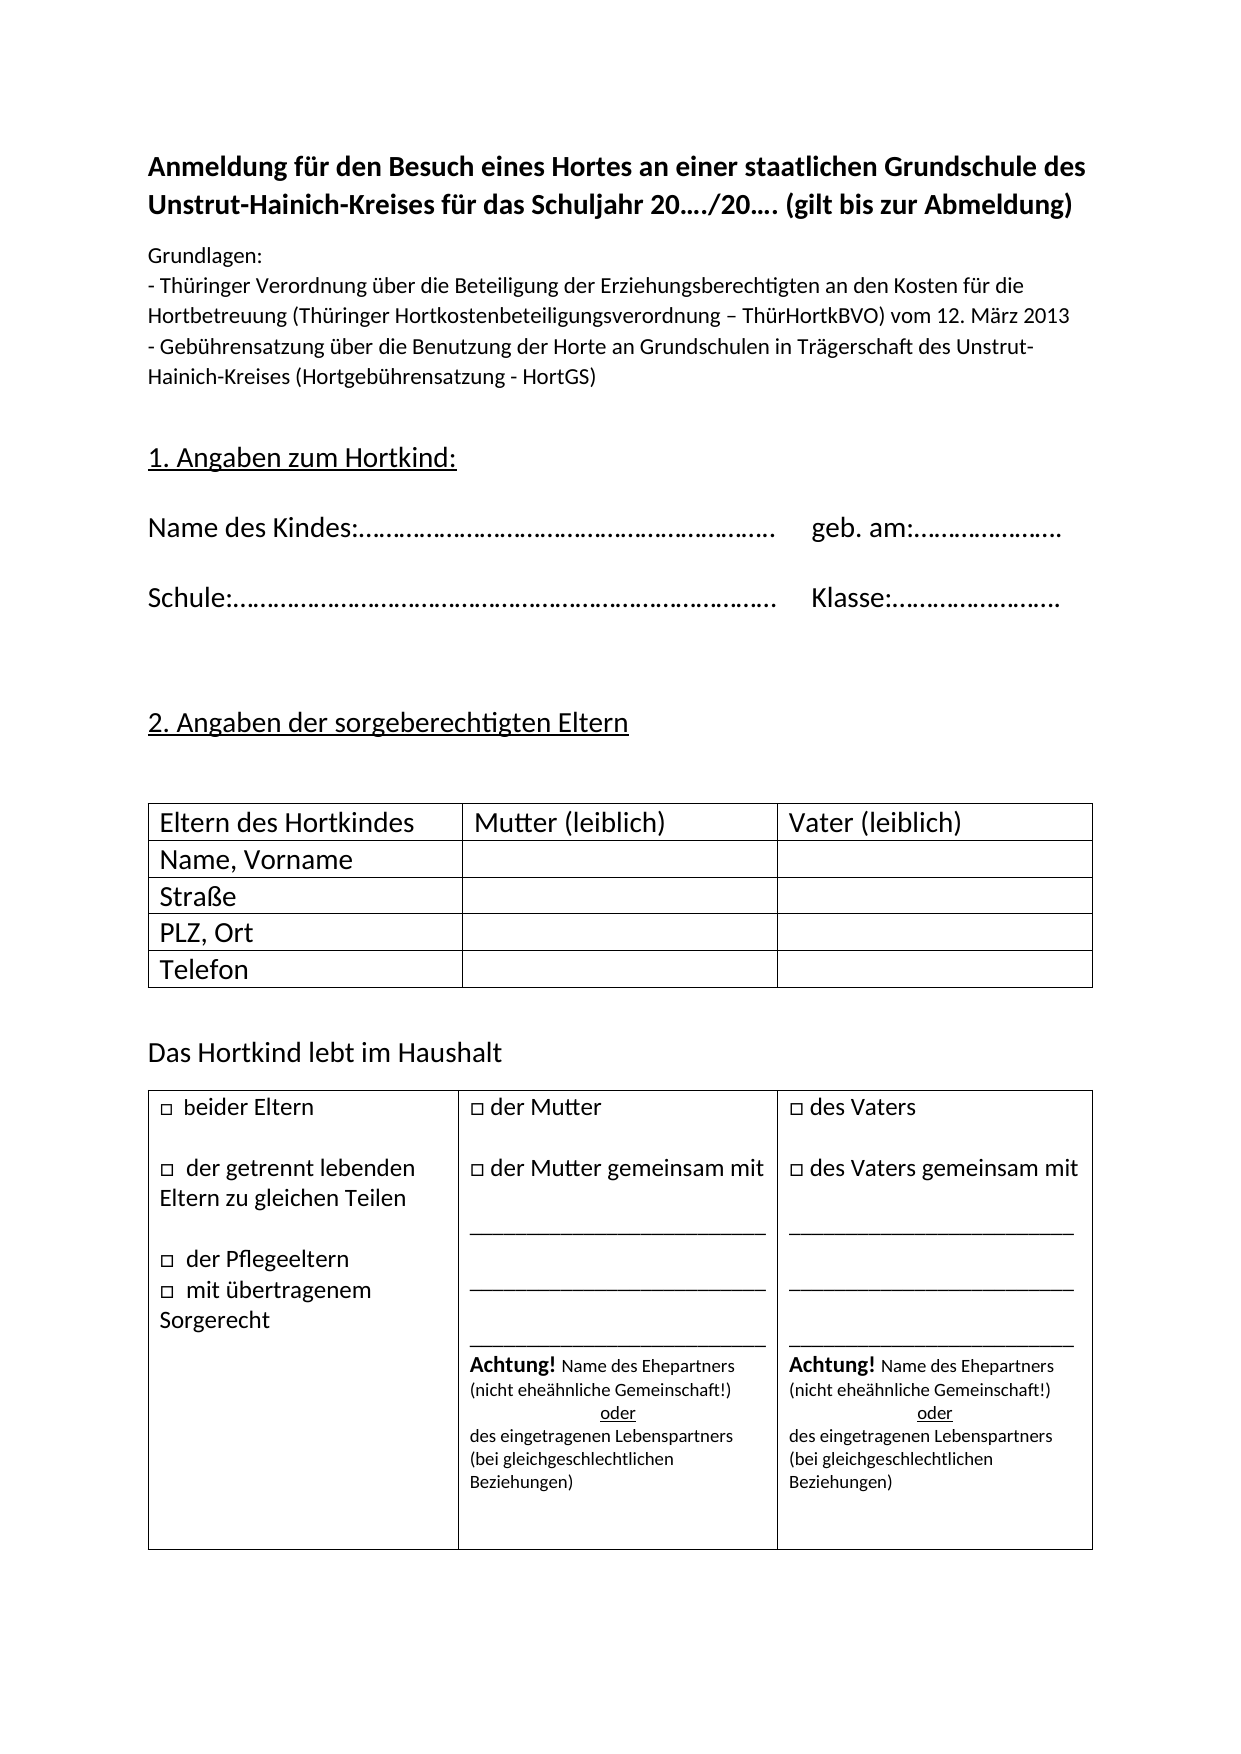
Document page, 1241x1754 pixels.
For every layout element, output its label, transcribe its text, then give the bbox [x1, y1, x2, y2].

table_cell Straße [149, 878, 462, 913]
table_cell Name, Vorname [149, 841, 462, 877]
table_cell [778, 914, 1092, 950]
text Name des Kindes:…………………………………………………….. geb. am:…………………. [148, 509, 1093, 545]
table_header □ der Mutter □ der Mutter gemeinsam mit __________________________ __________________________ __________________________ Achtung! Name des Ehepartners (nicht eheähnliche Gemeinschaft!) oder des eingetragenen Lebenspartners (bei gleichgeschlechtlichen Beziehungen) [459, 1091, 777, 1549]
table_cell PLZ, Ort [149, 914, 462, 950]
table_header Eltern des Hortkindes [149, 804, 462, 840]
text Das Hortkind lebt im Haushalt [148, 1034, 1093, 1070]
table_header □ des Vaters □ des Vaters gemeinsam mit _________________________ _________________________ _________________________ Achtung! Name des Ehepartners (nicht eheähnliche Gemeinschaft!) oder des eingetragenen Lebenspartners (bei gleichgeschlechtlichen Beziehungen) [778, 1091, 1092, 1549]
text - Thüringer Verordnung über die Beteiligung der Erziehungsberechtigten an den Kosten für die Hortbetreuung (Thüringer Hortkostenbeteiligungsverordnung – ThürHortkBVO) vom 12. März 2013 [148, 271, 1093, 329]
table_cell [463, 841, 777, 877]
table_cell [463, 878, 777, 913]
table_cell [778, 951, 1092, 987]
table_cell [778, 878, 1092, 913]
text Grundlagen: [148, 241, 1093, 269]
table_cell [778, 841, 1092, 877]
table_header Vater (leiblich) [778, 804, 1092, 840]
text 1. Angaben zum Hortkind: [148, 439, 1093, 475]
table_cell [463, 951, 777, 987]
text Schule:……………………………………………………………………… Klasse:……………………. [148, 579, 1093, 615]
table_cell Telefon [149, 951, 462, 987]
table_header Mutter (leiblich) [463, 804, 777, 840]
text 2. Angaben der sorgeberechtigten Eltern [148, 704, 1093, 740]
text - Gebührensatzung über die Benutzung der Horte an Grundschulen in Trägerschaft des Unstrut-Hainich-Kreises (Hortgebührensatzung - HortGS) [148, 332, 1093, 390]
text Anmeldung für den Besuch eines Hortes an einer staatlichen Grundschule des Unstrut-Hainich-Kreises für das Schuljahr 20…./20…. (gilt bis zur Abmeldung) [148, 148, 1093, 222]
table_cell [463, 914, 777, 950]
table_header □ beider Eltern □ der getrennt lebenden Eltern zu gleichen Teilen □ der Pflegeeltern □ mit übertragenem Sorgerecht [149, 1091, 458, 1549]
